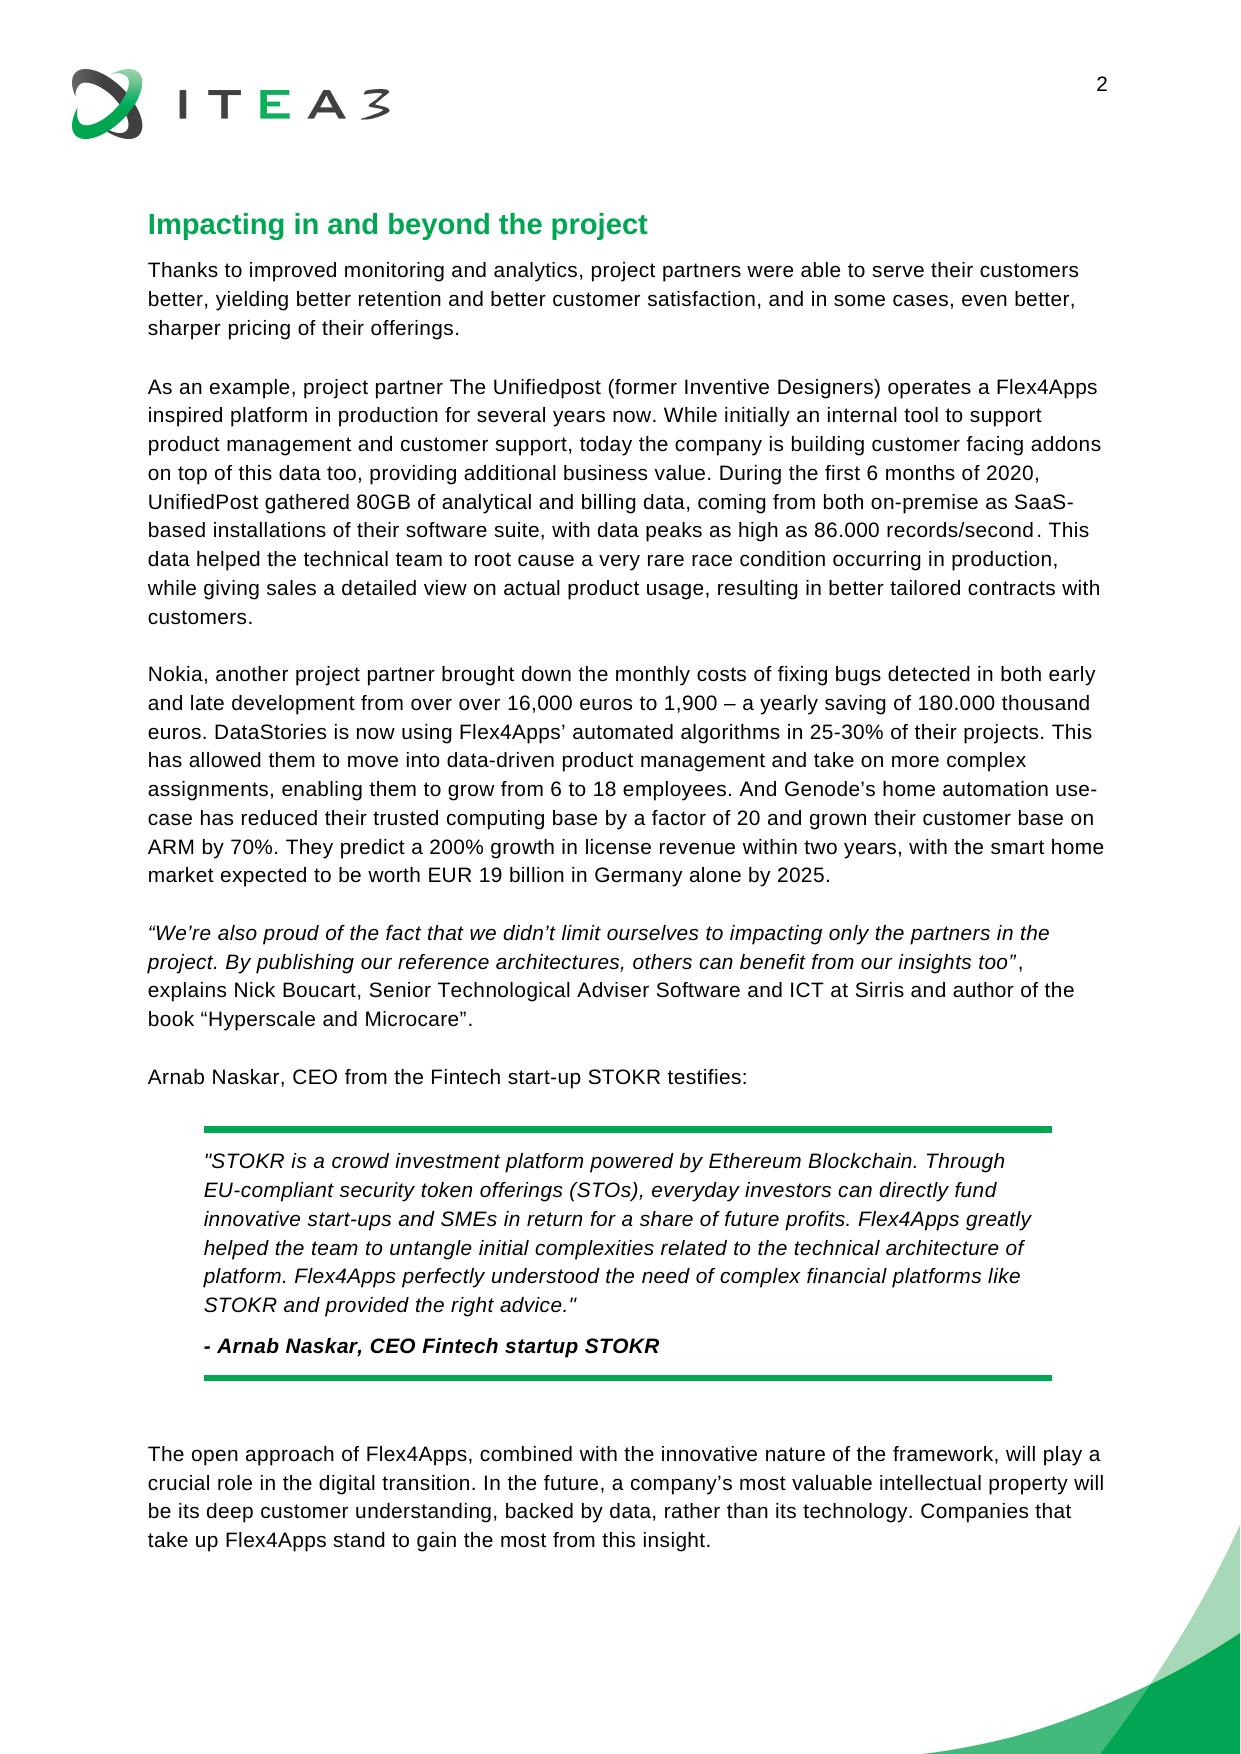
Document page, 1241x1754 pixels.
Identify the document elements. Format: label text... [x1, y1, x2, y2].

picture [814, 1488, 1241, 1754]
picture [0, 0, 442, 198]
text The open approach of Flex4Apps, combined with the innovative nature of the framework, will play a crucial role in the digital transition. In the future, a company’s most valuable intellectual property will be its deep customer understanding, backed by data, rather than its technology. Companies that take up Flex4Apps stand to gain the most from this insight. [148, 1442, 1107, 1552]
text As an example, project partner The Unifiedpost (former Inventive Designers) operates a Flex4Apps inspired platform in production for several years now. While initially an internal tool to support product management and customer support, today the company is building customer facing addons on top of this data too, providing additional business value. During the first 6 months of 2020, UnifiedPost gathered 80GB of analytical and billing data, coming from both on-premise as SaaS-based installations of their software suite, with data peaks as high as 86.000 records/second. This data helped the technical team to root cause a very rare race condition occurring in production, while giving sales a detailed view on actual product usage, resulting in better tailored contracts with customers. [148, 374, 1107, 628]
text Nokia, another project partner brought down the monthly costs of fixing bugs detected in both early and late development from over over 16,000 euros to 1,900 – a yearly saving of 180.000 thousand euros. DataStories is now using Flex4Apps’ automated algorithms in 25-30% of their projects. This has allowed them to move into data-driven product management and take on more complex assignments, enabling them to grow from 6 to 18 employees. And Genode’s home automation use-case has reduced their trusted computing base by a factor of 20 and grown their customer base on ARM by 70%. They predict a 200% growth in license revenue within two years, with the smart home market expected to be worth EUR 19 billion in Germany alone by 2025. [148, 662, 1107, 887]
subtitle Impacting in and beyond the project [148, 207, 1107, 240]
text Thanks to improved monitoring and analytics, project partners were able to serve their customers better, yielding better retention and better customer satisfaction, and in some cases, even better, sharper pricing of their offerings. [148, 258, 1107, 339]
text “We’re also proud of the fact that we didn’t limit ourselves to impacting only the partners in the project. By publishing our reference architectures, others can benefit from our insights too”, explains Nick Boucart, Senior Technological Adviser Software and ICT at Sirris and author of the book “Hyperscale and Microcare”. [148, 921, 1107, 1031]
text Arnab Naskar, CEO from the Fintech start-up STOKR testifies: [148, 1064, 1107, 1088]
